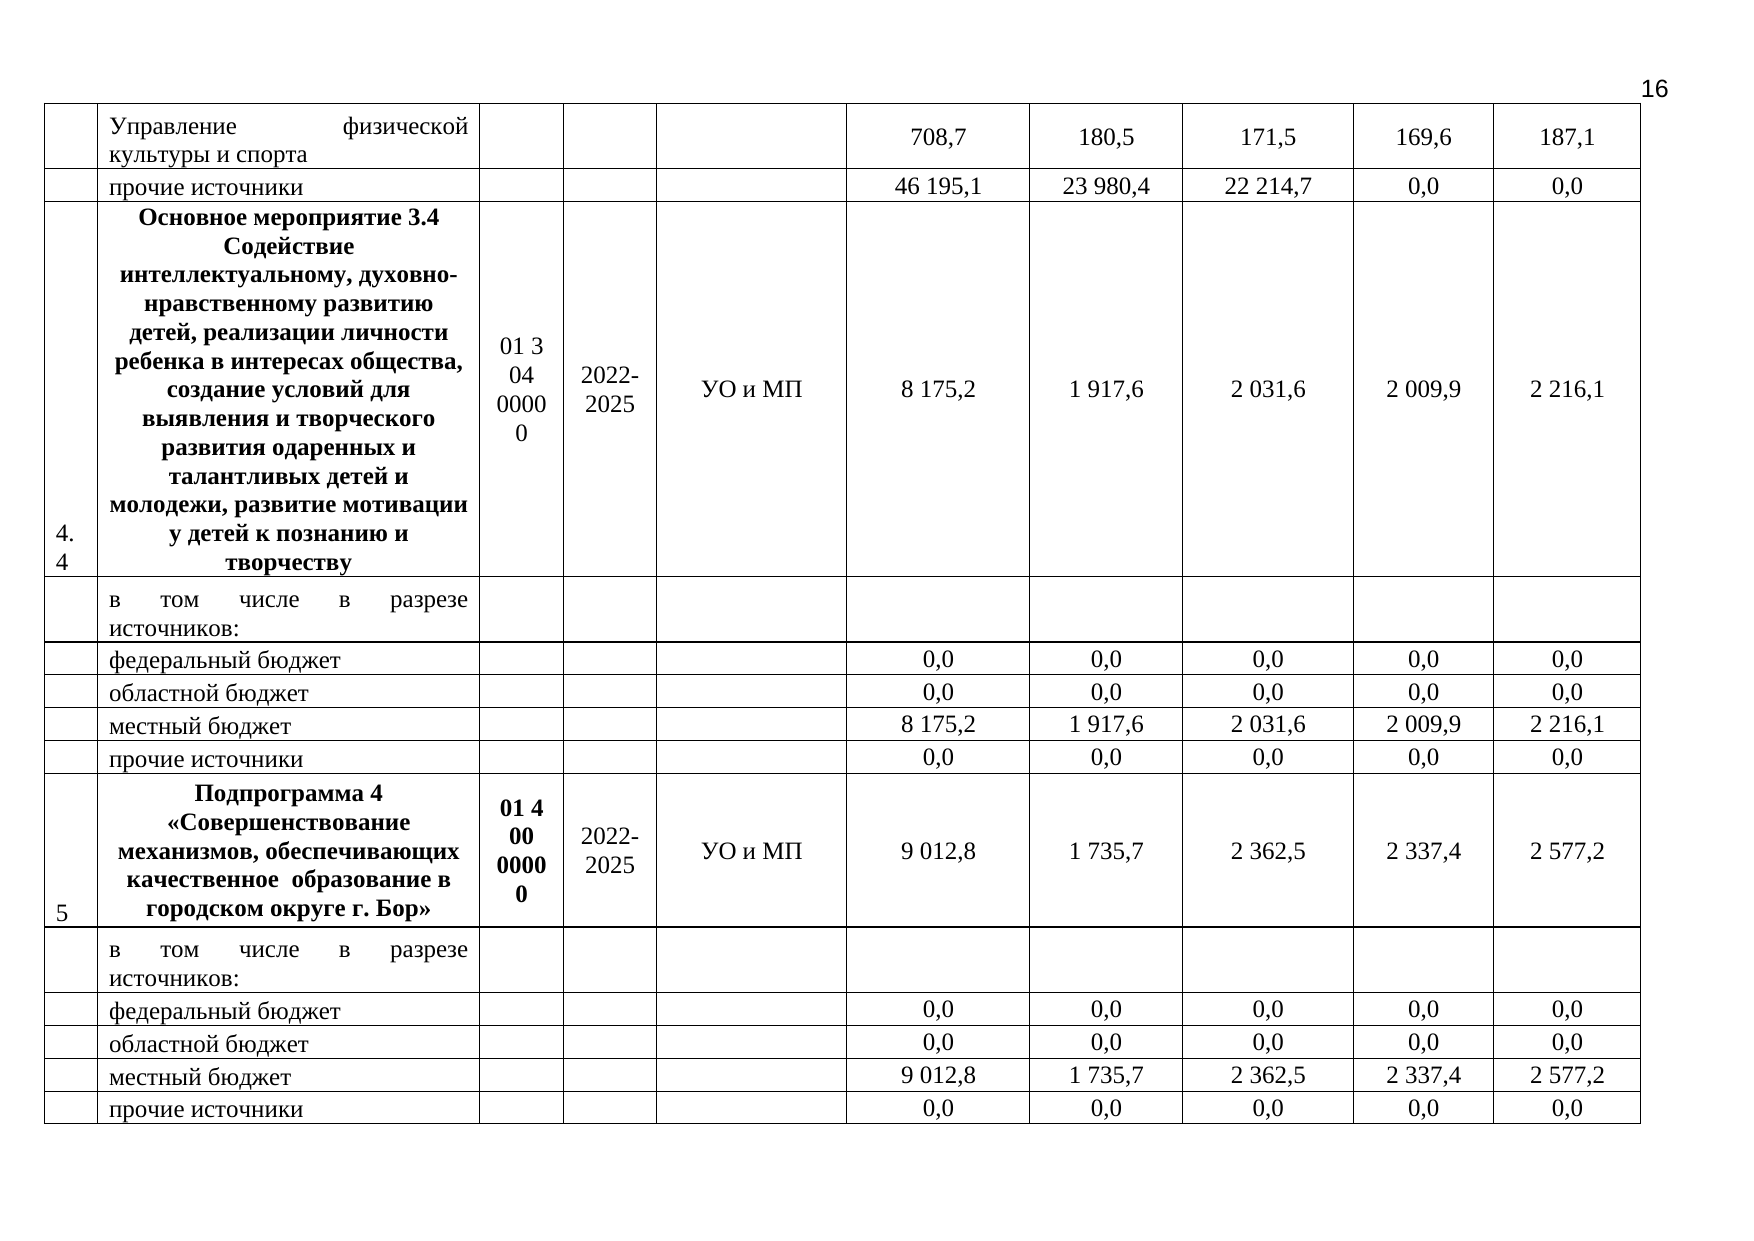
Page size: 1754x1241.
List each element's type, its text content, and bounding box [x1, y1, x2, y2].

table_cell 2 216,1 [1494, 708, 1640, 740]
table_cell [480, 104, 563, 168]
table_cell 1 735,7 [1030, 1059, 1182, 1091]
table_cell [847, 928, 1029, 992]
table_cell [657, 1026, 846, 1058]
table_cell 0,0 [847, 1092, 1029, 1123]
table_cell 5 [45, 774, 97, 926]
table_cell [480, 643, 563, 674]
table_cell местный бюджет [98, 1059, 479, 1091]
table_cell [45, 1092, 97, 1123]
table_cell прочие источники [98, 741, 479, 773]
table_cell [564, 708, 656, 740]
table_cell 2 337,4 [1354, 774, 1493, 926]
table_cell 0,0 [1494, 643, 1640, 674]
table_cell 0,0 [1494, 993, 1640, 1025]
table_cell 9 012,8 [847, 1059, 1029, 1091]
table_cell 2 362,5 [1183, 1059, 1353, 1091]
table_cell 169,6 [1354, 104, 1493, 168]
table_cell [1183, 577, 1353, 641]
table_cell [45, 169, 97, 201]
table_cell [480, 577, 563, 641]
table_cell [564, 1059, 656, 1091]
table_cell 2022-2025 [564, 774, 656, 926]
table_cell 23 980,4 [1030, 169, 1182, 201]
table_cell 0,0 [1183, 993, 1353, 1025]
table_cell УО и МП [657, 202, 846, 576]
table_cell 4.4 [45, 202, 97, 576]
table_cell 2 009,9 [1354, 202, 1493, 576]
table_cell [480, 993, 563, 1025]
table_cell 0,0 [847, 741, 1029, 773]
table_cell 0,0 [1494, 741, 1640, 773]
table_cell 0,0 [847, 1026, 1029, 1058]
table_cell [45, 577, 97, 641]
table_cell 0,0 [1494, 675, 1640, 707]
table_cell [1494, 577, 1640, 641]
table_cell 2 577,2 [1494, 774, 1640, 926]
table_cell 2 216,1 [1494, 202, 1640, 576]
table_cell [45, 643, 97, 674]
table_cell 0,0 [1030, 741, 1182, 773]
table_cell [45, 708, 97, 740]
table_cell [657, 741, 846, 773]
table_cell 46 195,1 [847, 169, 1029, 201]
table_cell [657, 675, 846, 707]
table_cell 2 031,6 [1183, 708, 1353, 740]
table_cell 0,0 [1030, 1026, 1182, 1058]
table_cell областной бюджет [98, 1026, 479, 1058]
table_cell [45, 675, 97, 707]
table_cell 0,0 [1494, 169, 1640, 201]
table_cell 0,0 [1183, 675, 1353, 707]
table_cell [564, 928, 656, 992]
table_cell областной бюджет [98, 675, 479, 707]
table_cell [45, 104, 97, 168]
table_cell [657, 643, 846, 674]
table_cell 0,0 [1354, 741, 1493, 773]
table_cell 9 012,8 [847, 774, 1029, 926]
table_cell [45, 1026, 97, 1058]
table_cell [480, 1026, 563, 1058]
table_cell 0,0 [847, 675, 1029, 707]
table_cell 0,0 [1354, 675, 1493, 707]
table_cell 2 009,9 [1354, 708, 1493, 740]
table_cell 180,5 [1030, 104, 1182, 168]
table_cell [564, 577, 656, 641]
table_cell [657, 169, 846, 201]
table_cell [657, 577, 846, 641]
table_cell 2 577,2 [1494, 1059, 1640, 1091]
table_cell 2022-2025 [564, 202, 656, 576]
table_cell [564, 675, 656, 707]
table_cell [480, 741, 563, 773]
table_cell 0,0 [1183, 741, 1353, 773]
table_cell [657, 1059, 846, 1091]
table_cell [1030, 928, 1182, 992]
table_cell [1494, 928, 1640, 992]
table_cell местный бюджет [98, 708, 479, 740]
table_cell [480, 1059, 563, 1091]
table_cell [480, 928, 563, 992]
table_cell Управление физической культуры и спорта [98, 104, 479, 168]
table_cell [564, 1026, 656, 1058]
table_cell [1030, 577, 1182, 641]
table_cell [564, 104, 656, 168]
table_cell 01 3 04 00000 [480, 202, 563, 576]
table_cell 01 4 00 00000 [480, 774, 563, 926]
table_cell Подпрограмма 4 «Совершенствование механизмов, обеспечивающих качественное образование в городском округе г. Бор» [98, 774, 479, 926]
table_cell 708,7 [847, 104, 1029, 168]
table_cell 0,0 [847, 993, 1029, 1025]
table_cell [45, 993, 97, 1025]
table_cell прочие источники [98, 1092, 479, 1123]
table_cell УО и МП [657, 774, 846, 926]
table_cell [564, 643, 656, 674]
table_cell 0,0 [1354, 1092, 1493, 1123]
table_cell 0,0 [1354, 643, 1493, 674]
table_cell [564, 993, 656, 1025]
table_cell 8 175,2 [847, 202, 1029, 576]
table_cell [480, 1092, 563, 1123]
table_cell 0,0 [1354, 993, 1493, 1025]
table_cell [657, 708, 846, 740]
table_cell [657, 104, 846, 168]
table_cell [45, 928, 97, 992]
table_cell [480, 675, 563, 707]
table_cell 0,0 [1354, 1026, 1493, 1058]
table_cell в том числе в разрезе источников: [98, 577, 479, 641]
table_cell [564, 1092, 656, 1123]
table_cell 0,0 [1030, 643, 1182, 674]
table_cell федеральный бюджет [98, 993, 479, 1025]
table_cell [480, 169, 563, 201]
table_cell 22 214,7 [1183, 169, 1353, 201]
table_cell [1183, 928, 1353, 992]
table_cell 0,0 [1354, 169, 1493, 201]
table_cell [564, 169, 656, 201]
table_cell 0,0 [1030, 993, 1182, 1025]
table_cell 8 175,2 [847, 708, 1029, 740]
table_cell [657, 928, 846, 992]
table_cell 1 917,6 [1030, 708, 1182, 740]
table_cell Основное мероприятие 3.4 Содействие интеллектуальному, духовно-нравственному развитию детей, реализации личности ребенка в интересах общества, создание условий для выявления и творческого развития одаренных и талантливых детей и молодежи, развитие мотивации у детей к познанию и творчеству [98, 202, 479, 576]
table_cell в том числе в разрезе источников: [98, 928, 479, 992]
table_cell [657, 993, 846, 1025]
table_cell 1 917,6 [1030, 202, 1182, 576]
table_cell 0,0 [1030, 1092, 1182, 1123]
table_cell [45, 1059, 97, 1091]
table_cell прочие источники [98, 169, 479, 201]
table_cell 187,1 [1494, 104, 1640, 168]
table_cell [847, 577, 1029, 641]
table_cell 0,0 [1030, 675, 1182, 707]
table_cell [564, 741, 656, 773]
table_cell 2 337,4 [1354, 1059, 1493, 1091]
table_cell 0,0 [1183, 1092, 1353, 1123]
table_cell 1 735,7 [1030, 774, 1182, 926]
table_cell 2 362,5 [1183, 774, 1353, 926]
table_cell 0,0 [1183, 1026, 1353, 1058]
table_cell 0,0 [1183, 643, 1353, 674]
table_cell 0,0 [1494, 1092, 1640, 1123]
table_cell федеральный бюджет [98, 643, 479, 674]
table_cell [480, 708, 563, 740]
table_cell [1354, 577, 1493, 641]
table_cell 0,0 [847, 643, 1029, 674]
table_cell 171,5 [1183, 104, 1353, 168]
table_cell 2 031,6 [1183, 202, 1353, 576]
table_cell [45, 741, 97, 773]
table_cell [657, 1092, 846, 1123]
table_cell [1354, 928, 1493, 992]
table_cell 0,0 [1494, 1026, 1640, 1058]
